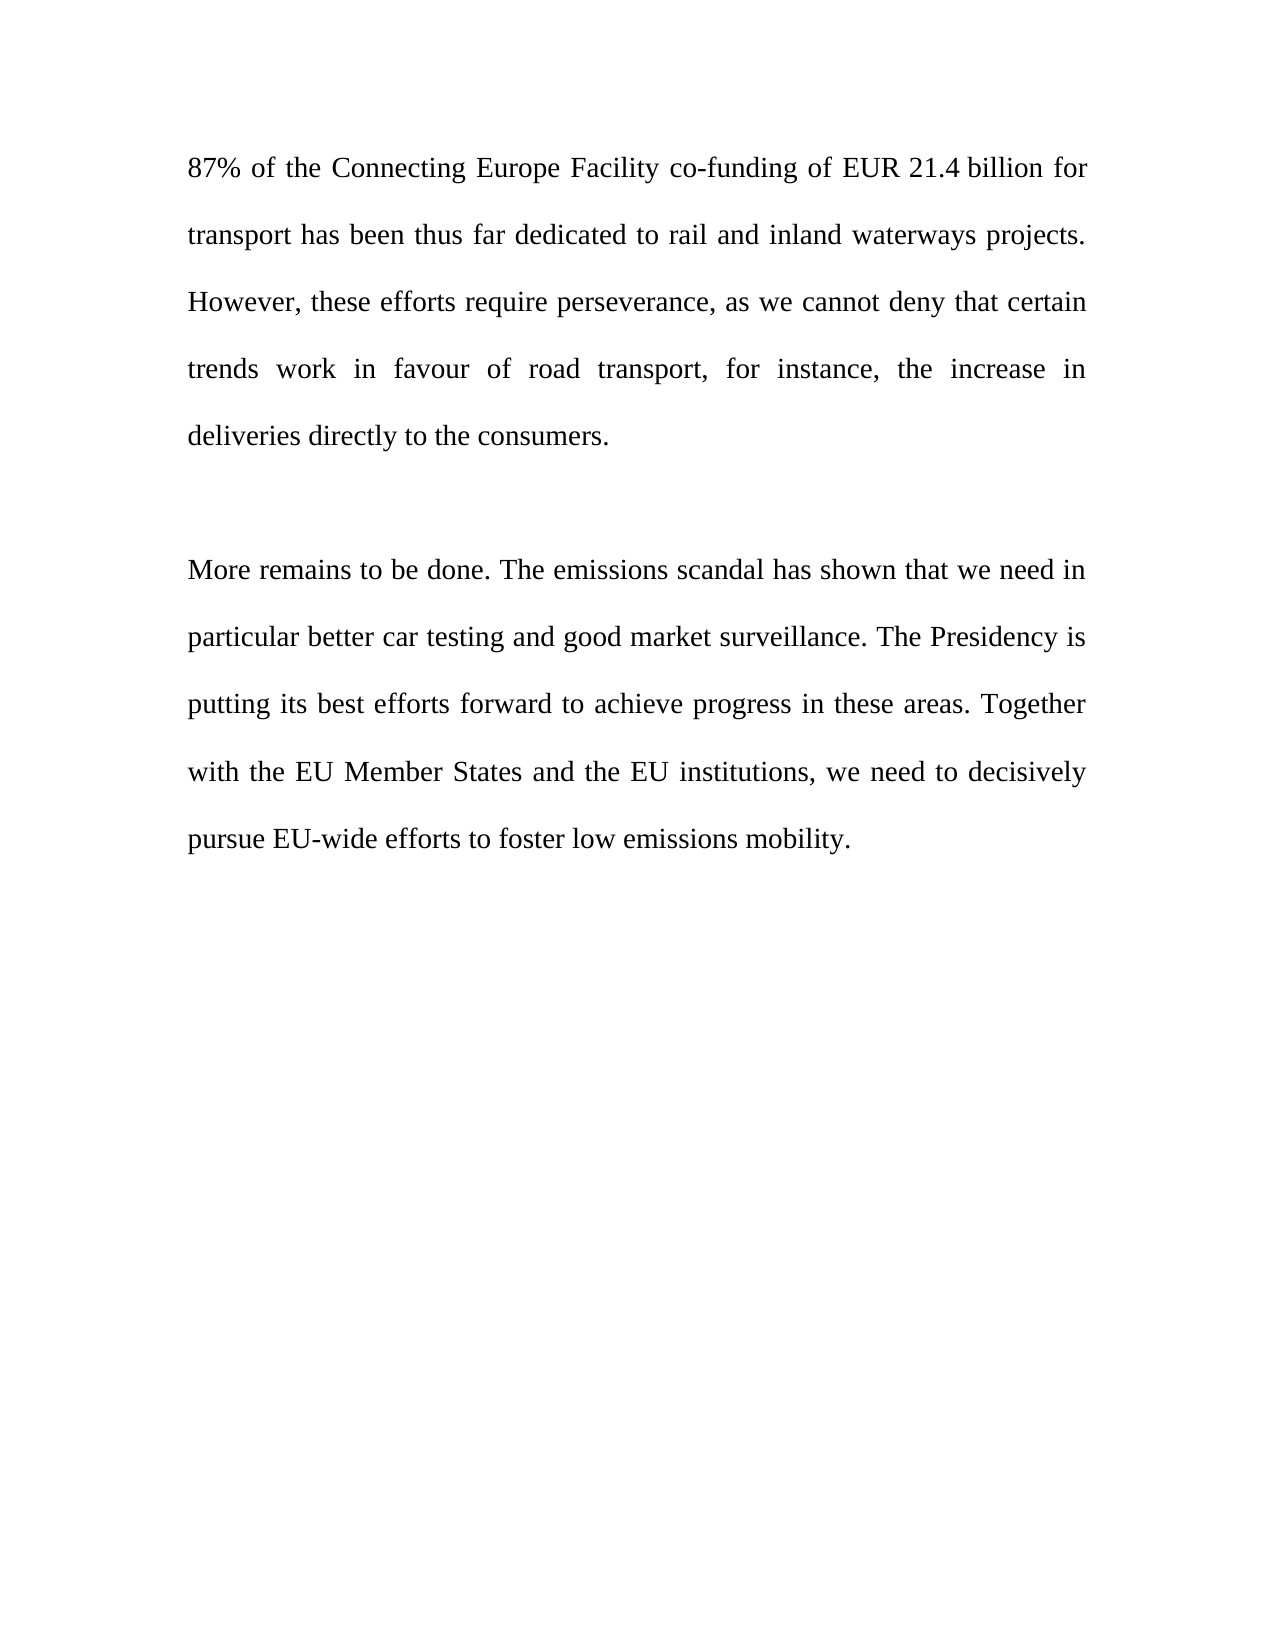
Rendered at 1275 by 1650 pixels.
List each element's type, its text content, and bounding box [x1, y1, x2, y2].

text More remains to be done. The emissions scandal has shown that we need in particular better car testing and good market surveillance. The Presidency is putting its best efforts forward to achieve progress in these areas. Together with the EU Member States and the EU institutions, we need to decisively pursue EU-wide efforts to foster low emissions mobility. [187, 552, 1087, 854]
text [187, 150, 1087, 452]
